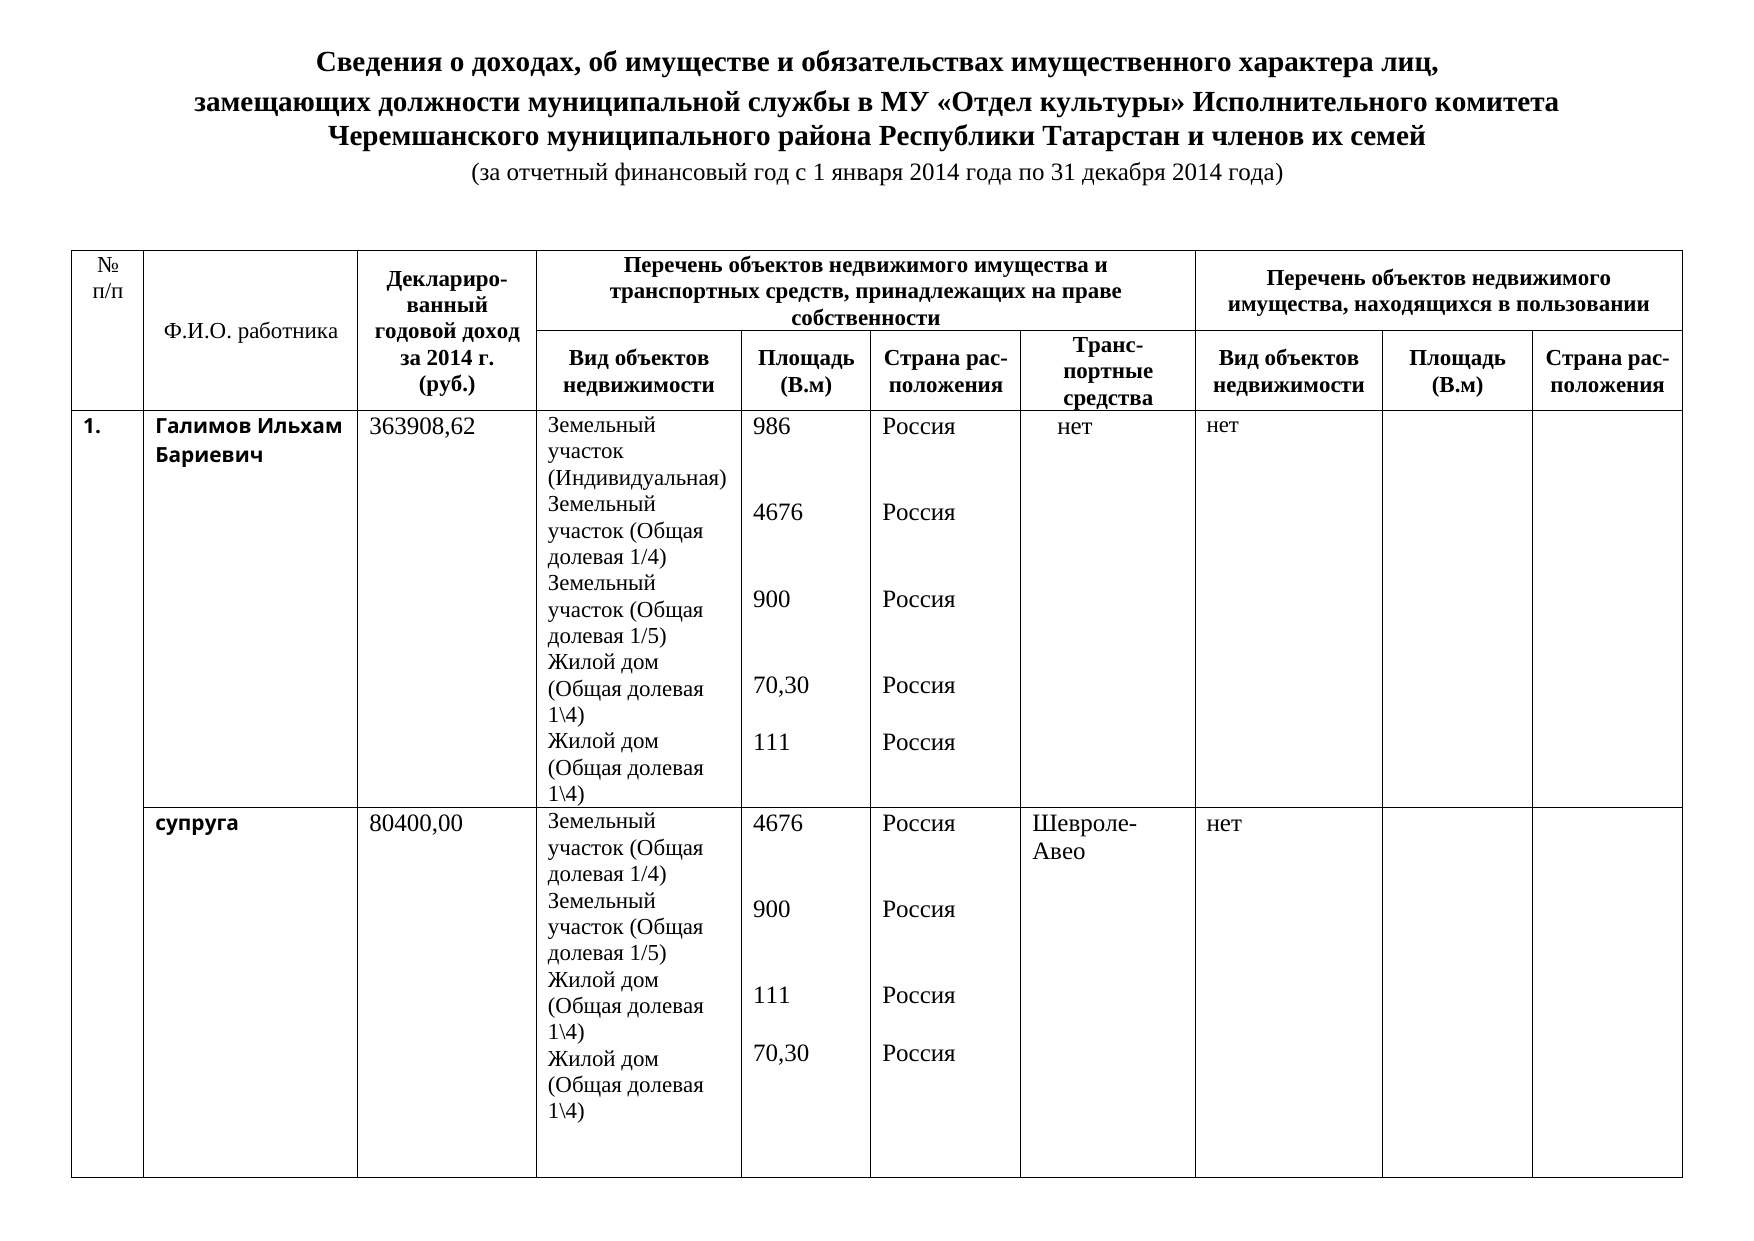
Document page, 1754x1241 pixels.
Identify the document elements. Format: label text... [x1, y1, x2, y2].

table_cell Вид объектов недвижимости [537, 331, 741, 410]
table_cell Земельный участок (Общая долевая 1/4) Земельный участок (Общая долевая 1/5) Жилой дом (Общая долевая 1\4) Жилой дом (Общая долевая 1\4) [537, 808, 741, 1177]
table_cell супруга [144, 808, 357, 1177]
table_cell 80400,00 [358, 808, 536, 1177]
table_cell Страна рас- положения [871, 331, 1020, 410]
table_cell Страна рас- положения [1533, 331, 1682, 410]
table_cell Шевроле-Авео [1021, 808, 1195, 1177]
table_cell нет [1021, 411, 1195, 807]
table_header Деклариро- ванный годовой доход за 2014 г. (руб.) [358, 251, 536, 410]
table_cell [1383, 808, 1532, 1177]
table_cell нет [1196, 808, 1382, 1177]
table_cell нет [1196, 411, 1382, 807]
table_cell Галимов Ильхам Бариевич [144, 411, 357, 807]
table_cell Россия Россия Россия Россия Россия [871, 411, 1020, 807]
table_cell [1533, 808, 1682, 1177]
text Сведения о доходах, об имуществе и обязательствах имущественного характера лиц, [118, 44, 1636, 78]
table_cell 4676 900 111 70,30 [742, 808, 870, 1177]
table_cell Россия Россия Россия Россия [871, 808, 1020, 1177]
table_cell [1383, 411, 1532, 807]
table_header Перечень объектов недвижимого имущества и транспортных средств, принадлежащих на праве собственности [537, 251, 1195, 330]
table_cell [1533, 411, 1682, 807]
table_header № п/п [72, 251, 143, 410]
table_cell Площадь (В.м) [742, 331, 870, 410]
table_cell Транс- портные средства [1021, 331, 1195, 410]
table_header Ф.И.О. работника [144, 251, 357, 410]
table_cell 363908,62 [358, 411, 536, 807]
table_cell Земельный участок (Индивидуальная) Земельный участок (Общая долевая 1/4) Земельный участок (Общая долевая 1/5) Жилой дом (Общая долевая 1\4) Жилой дом (Общая долевая 1\4) [537, 411, 741, 807]
table_cell 986 4676 900 70,30 111 [742, 411, 870, 807]
text замещающих должности муниципальной службы в МУ «Отдел культуры» Исполнительного комитета Черемшанского муниципального района Республики Татарстан и членов их семей [118, 84, 1636, 151]
table_cell Площадь (В.м) [1383, 331, 1532, 410]
text (за отчетный финансовый год с 1 января 2014 года по 31 декабря 2014 года) [118, 157, 1636, 186]
table_cell Вид объектов недвижимости [1196, 331, 1382, 410]
table_header Перечень объектов недвижимого имущества, находящихся в пользовании [1196, 251, 1682, 330]
table_cell 1. [72, 411, 143, 1177]
